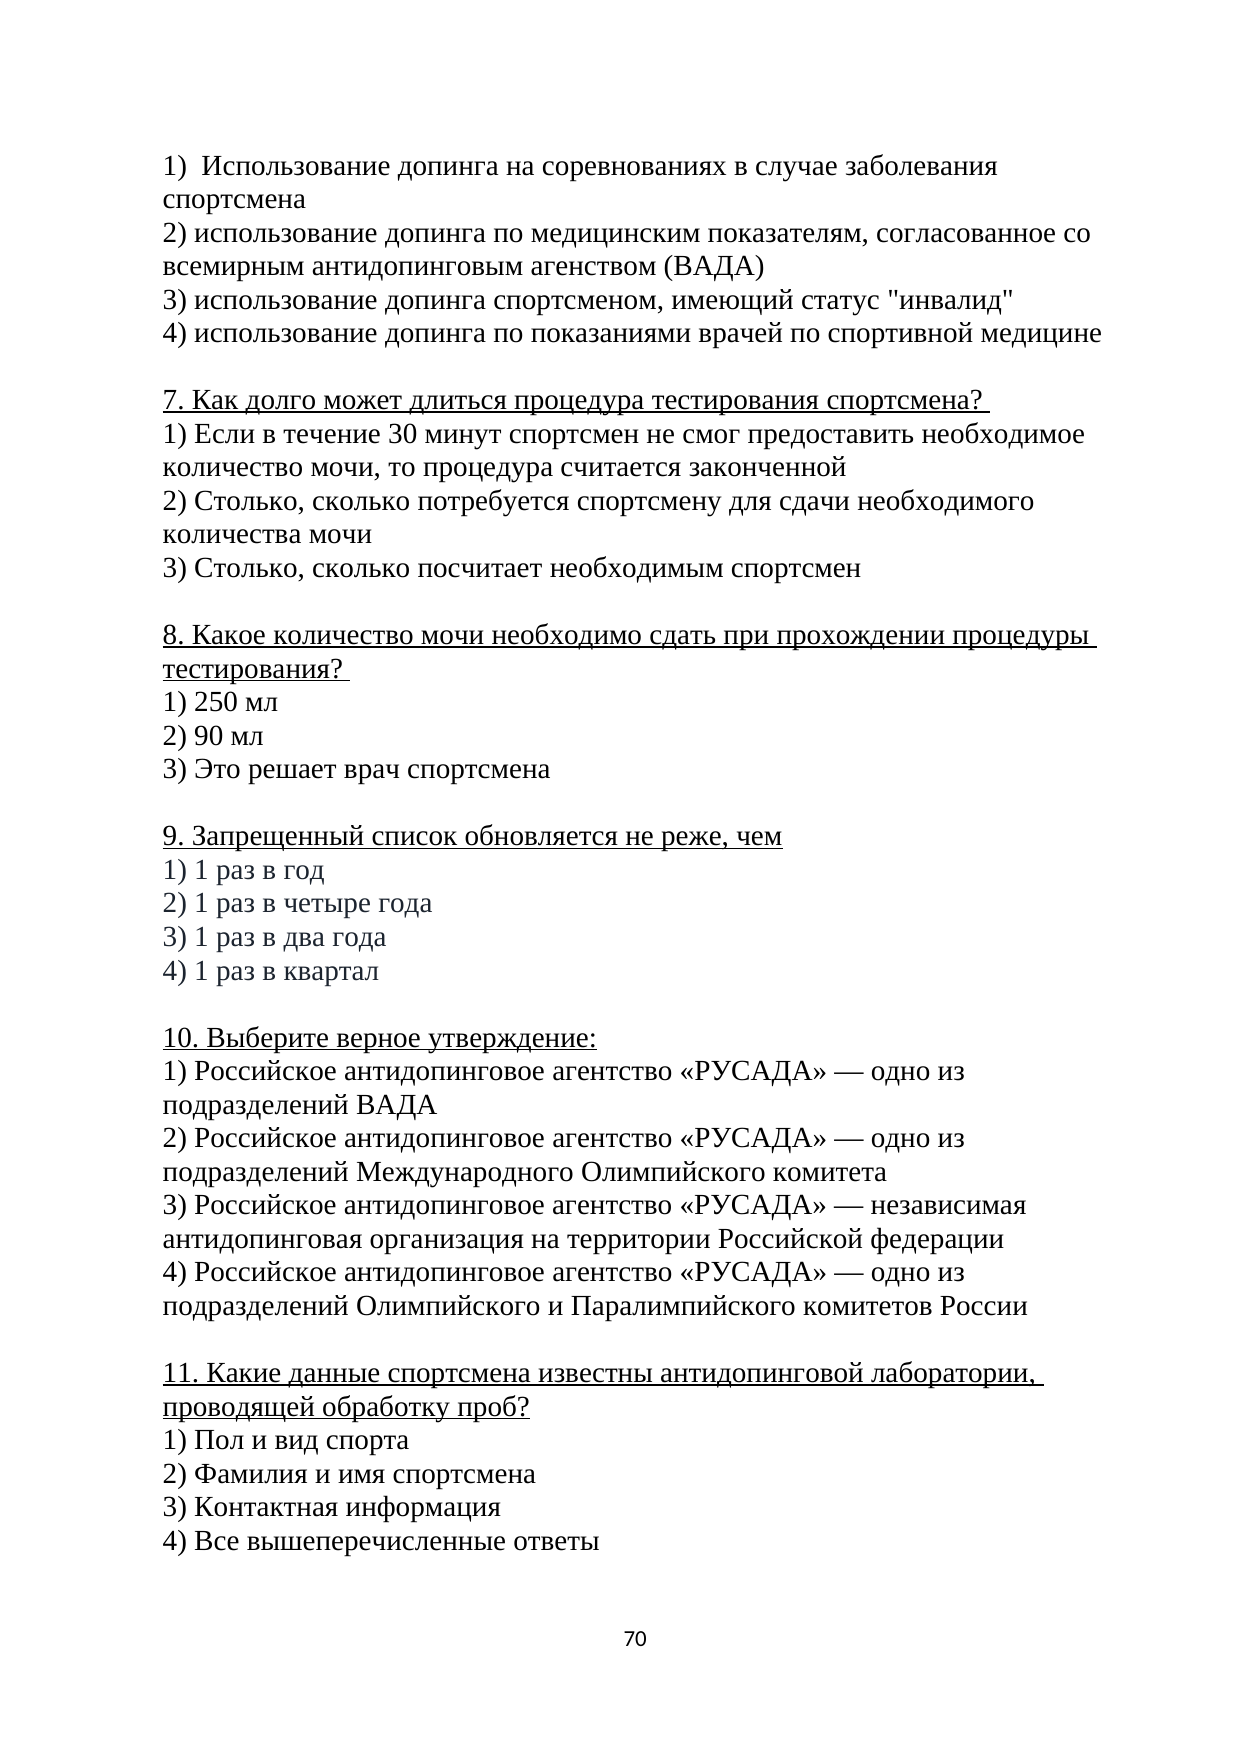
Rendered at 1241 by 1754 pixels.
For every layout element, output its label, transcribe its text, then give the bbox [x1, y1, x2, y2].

text 9. Запрещенный список обновляется не реже, чем [162, 818, 1107, 852]
text 1) 250 мл [162, 684, 1107, 718]
text 3) 1 раз в два года [162, 919, 1107, 953]
text 2) использование допинга по медицинским показателям, согласованное со всемирным антидопинговым агенством (ВАДА) [162, 215, 1107, 282]
text 8. Какое количество мочи необходимо сдать при прохождении процедуры тестирования? [162, 617, 1107, 684]
text 4) использование допинга по показаниями врачей по спортивной медицине [162, 315, 1107, 349]
text 1) Если в течение 30 минут спортсмен не смог предоставить необходимое количество мочи, то процедура считается законченной [162, 416, 1107, 483]
text 3) использование допинга спортсменом, имеющий статус "инвалид" [162, 282, 1107, 315]
text 3) Это решает врач спортсмена [162, 751, 1107, 785]
text 2) Столько, сколько потребуется спортсмену для сдачи необходимого количества мочи [162, 483, 1107, 550]
text 1) Использование допинга на соревнованиях в случае заболевания спортсмена [162, 148, 1107, 215]
text 7. Как долго может длиться процедура тестирования спортсмена? [162, 382, 1107, 416]
text 11. Какие данные спортсмена известны антидопинговой лаборатории, проводящей обработку проб? [162, 1355, 1107, 1422]
text 3) Столько, сколько посчитает необходимым спортсмен [162, 550, 1107, 584]
text 2) 90 мл [162, 718, 1107, 751]
text 1) Пол и вид спорта 2) Фамилия и имя спортсмена 3) Контактная информация 4) Все вышеперечисленные ответы [162, 1422, 1107, 1556]
text 4) 1 раз в квартал [162, 953, 1107, 986]
text 10. Выберите верное утверждение: [162, 1020, 1107, 1053]
text 2) 1 раз в четыре года [162, 886, 1107, 919]
text 1) 1 раз в год [162, 852, 1107, 886]
list 1) Российское антидопинговое агентство «РУСАДА» — одно из подразделений ВАДА 2) Российское антидопинговое агентство «РУСАДА» — одно из подразделений Международного Олимпийского комитета 3) Российское антидопинговое агентство «РУСАДА» — независимая антидопинговая организация на территории Российской федерации 4) Российское антидопинговое агентство «РУСАДА» — одно из подразделений Олимпийского и Паралимпийского комитетов России [162, 1053, 1107, 1322]
